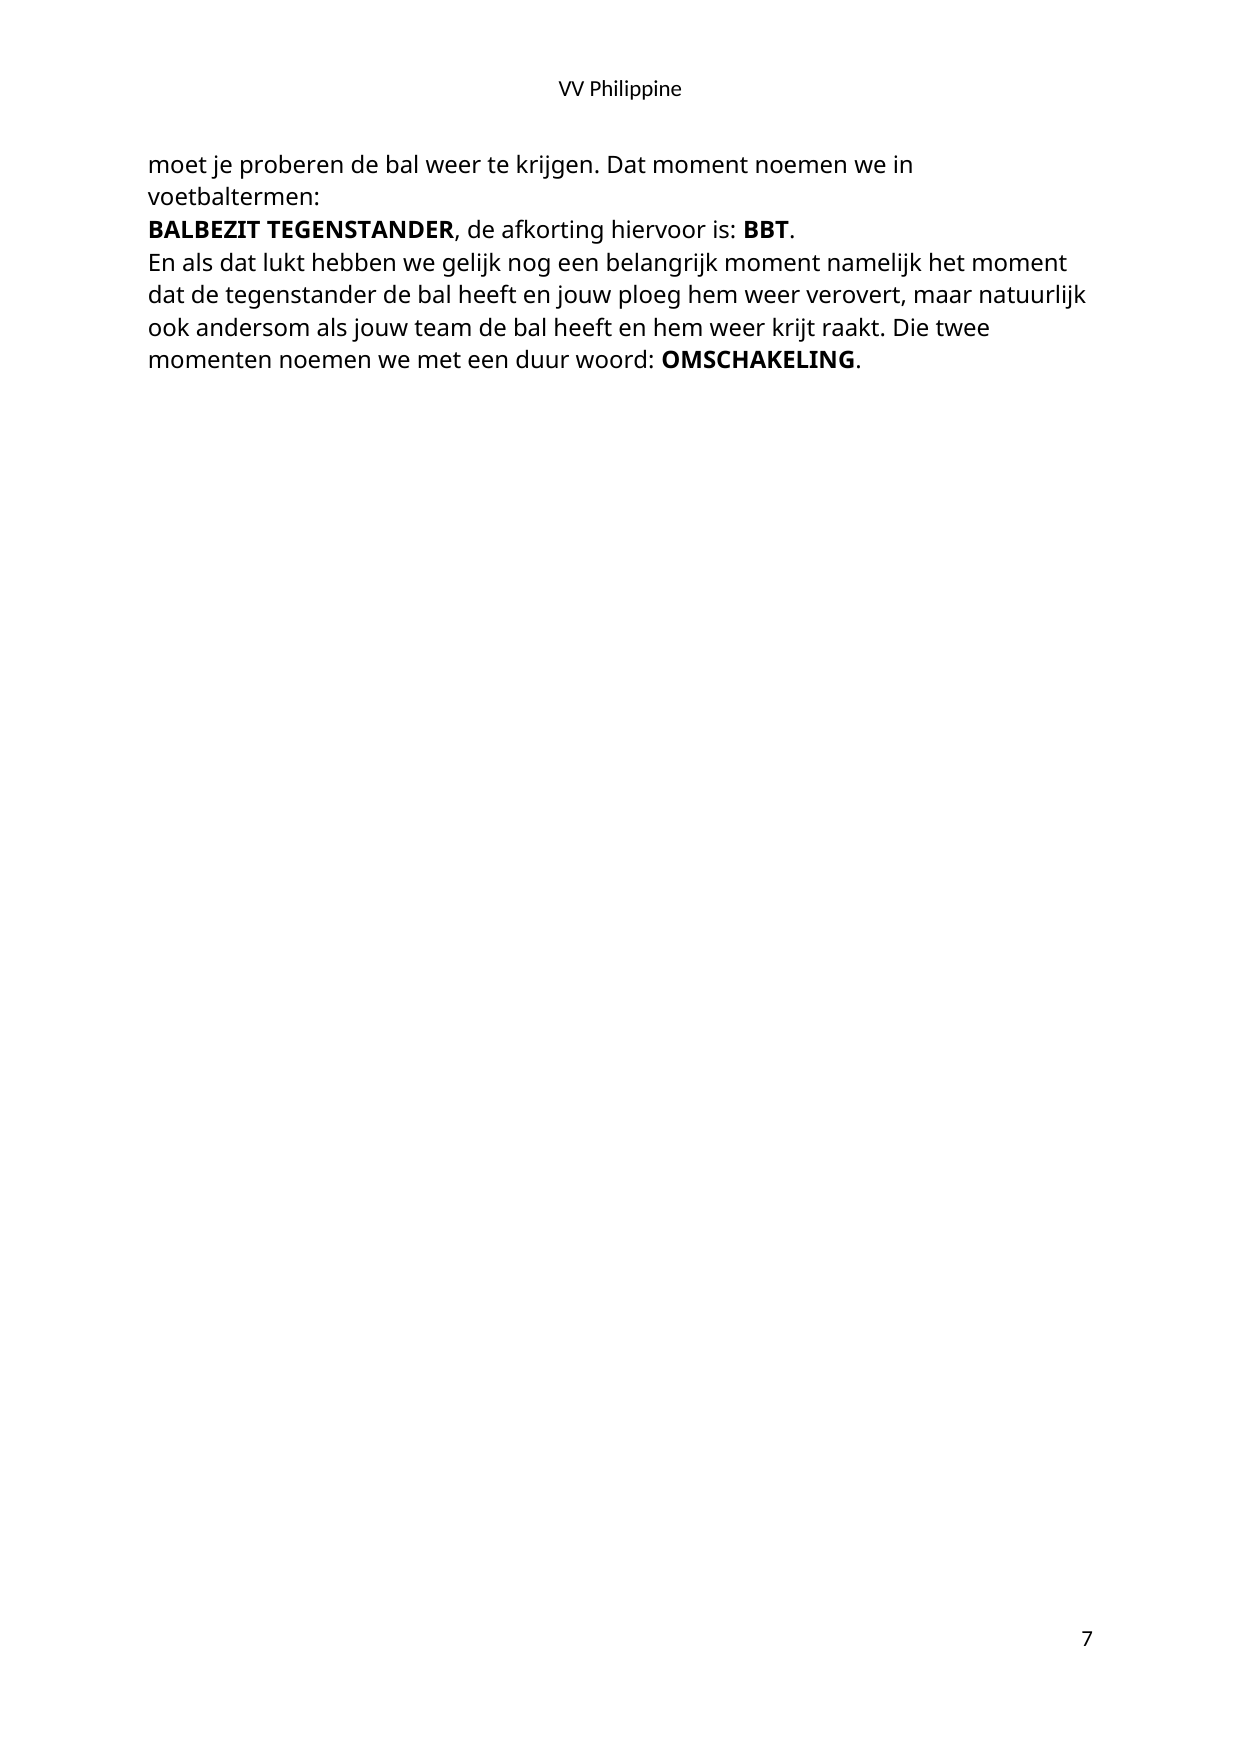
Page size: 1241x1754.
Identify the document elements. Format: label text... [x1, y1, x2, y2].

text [148, 148, 1093, 213]
text En als dat lukt hebben we gelijk nog een belangrijk moment namelijk het moment dat de tegenstander de bal heeft en jouw ploeg hem weer verovert, maar natuurlijk ook andersom als jouw team de bal heeft en hem weer krijt raakt. Die twee momenten noemen we met een duur woord: OMSCHAKELING. [148, 245, 1093, 376]
text BALBEZIT TEGENSTANDER, de afkorting hiervoor is: BBT. [148, 213, 1093, 245]
